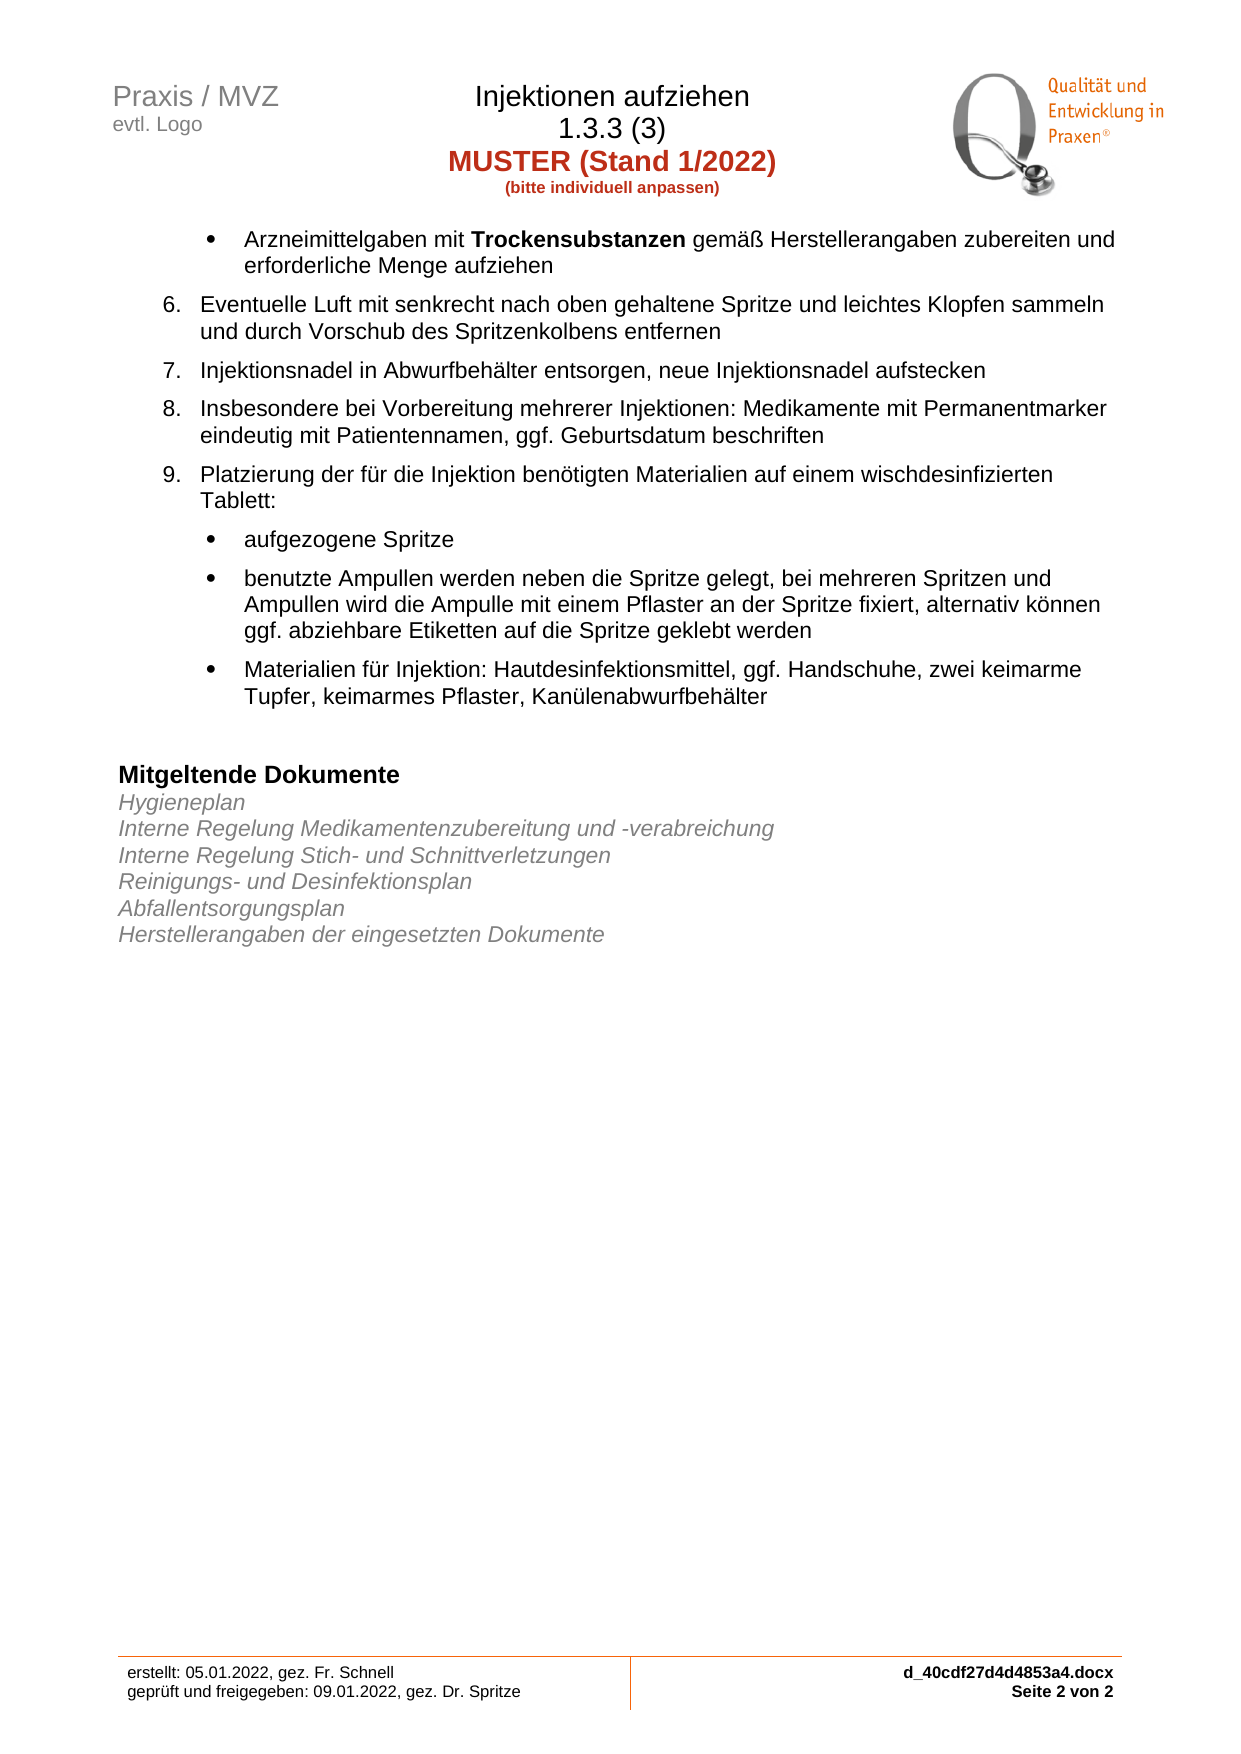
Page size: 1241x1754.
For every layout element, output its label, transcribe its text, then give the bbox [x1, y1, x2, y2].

text Herstellerangaben der eingesetzten Dokumente [118, 921, 1122, 947]
text Interne Regelung Medikamentenzubereitung und -verabreichung [118, 815, 1122, 842]
text Insbesondere bei Vorbereitung mehrerer Injektionen: Medikamente mit Permanentmarker eindeutig mit Patientennamen, ggf. Geburtsdatum beschriften [162, 395, 1122, 448]
text Platzierung der für die Injektion benötigten Materialien auf einem wischdesinfizierten Tablett: [162, 461, 1122, 513]
list Materialien für Injektion: Hautdesinfektionsmittel, ggf. Handschuhe, zwei keimarme Tupfer, keimarmes Pflaster, Kanülenabwurfbehälter [207, 656, 1122, 709]
list aufgezogene Spritze [207, 526, 1122, 552]
list benutzte Ampullen werden neben die Spritze gelegt, bei mehreren Spritzen und Ampullen wird die Ampulle mit einem Pflaster an der Spritze fixiert, alternativ können ggf. abziehbare Etiketten auf die Spritze geklebt werden [207, 565, 1122, 644]
text Eventuelle Luft mit senkrecht nach oben gehaltene Spritze und leichtes Klopfen sammeln und durch Vorschub des Spritzenkolbens entfernen [162, 291, 1122, 344]
list Arzneimittelgaben mit Trockensubstanzen gemäß Herstellerangaben zubereiten und erforderliche Menge aufziehen [207, 226, 1122, 279]
text Hygieneplan [118, 789, 1122, 815]
text Injektionsnadel in Abwurfbehälter entsorgen, neue Injektionsnadel aufstecken [162, 357, 1122, 383]
text Abfallentsorgungsplan [118, 894, 1122, 921]
text Mitgeltende Dokumente [118, 760, 1122, 789]
text Interne Regelung Stich- und Schnittverletzungen [118, 842, 1122, 868]
text Reinigungs- und Desinfektionsplan [118, 868, 1122, 894]
